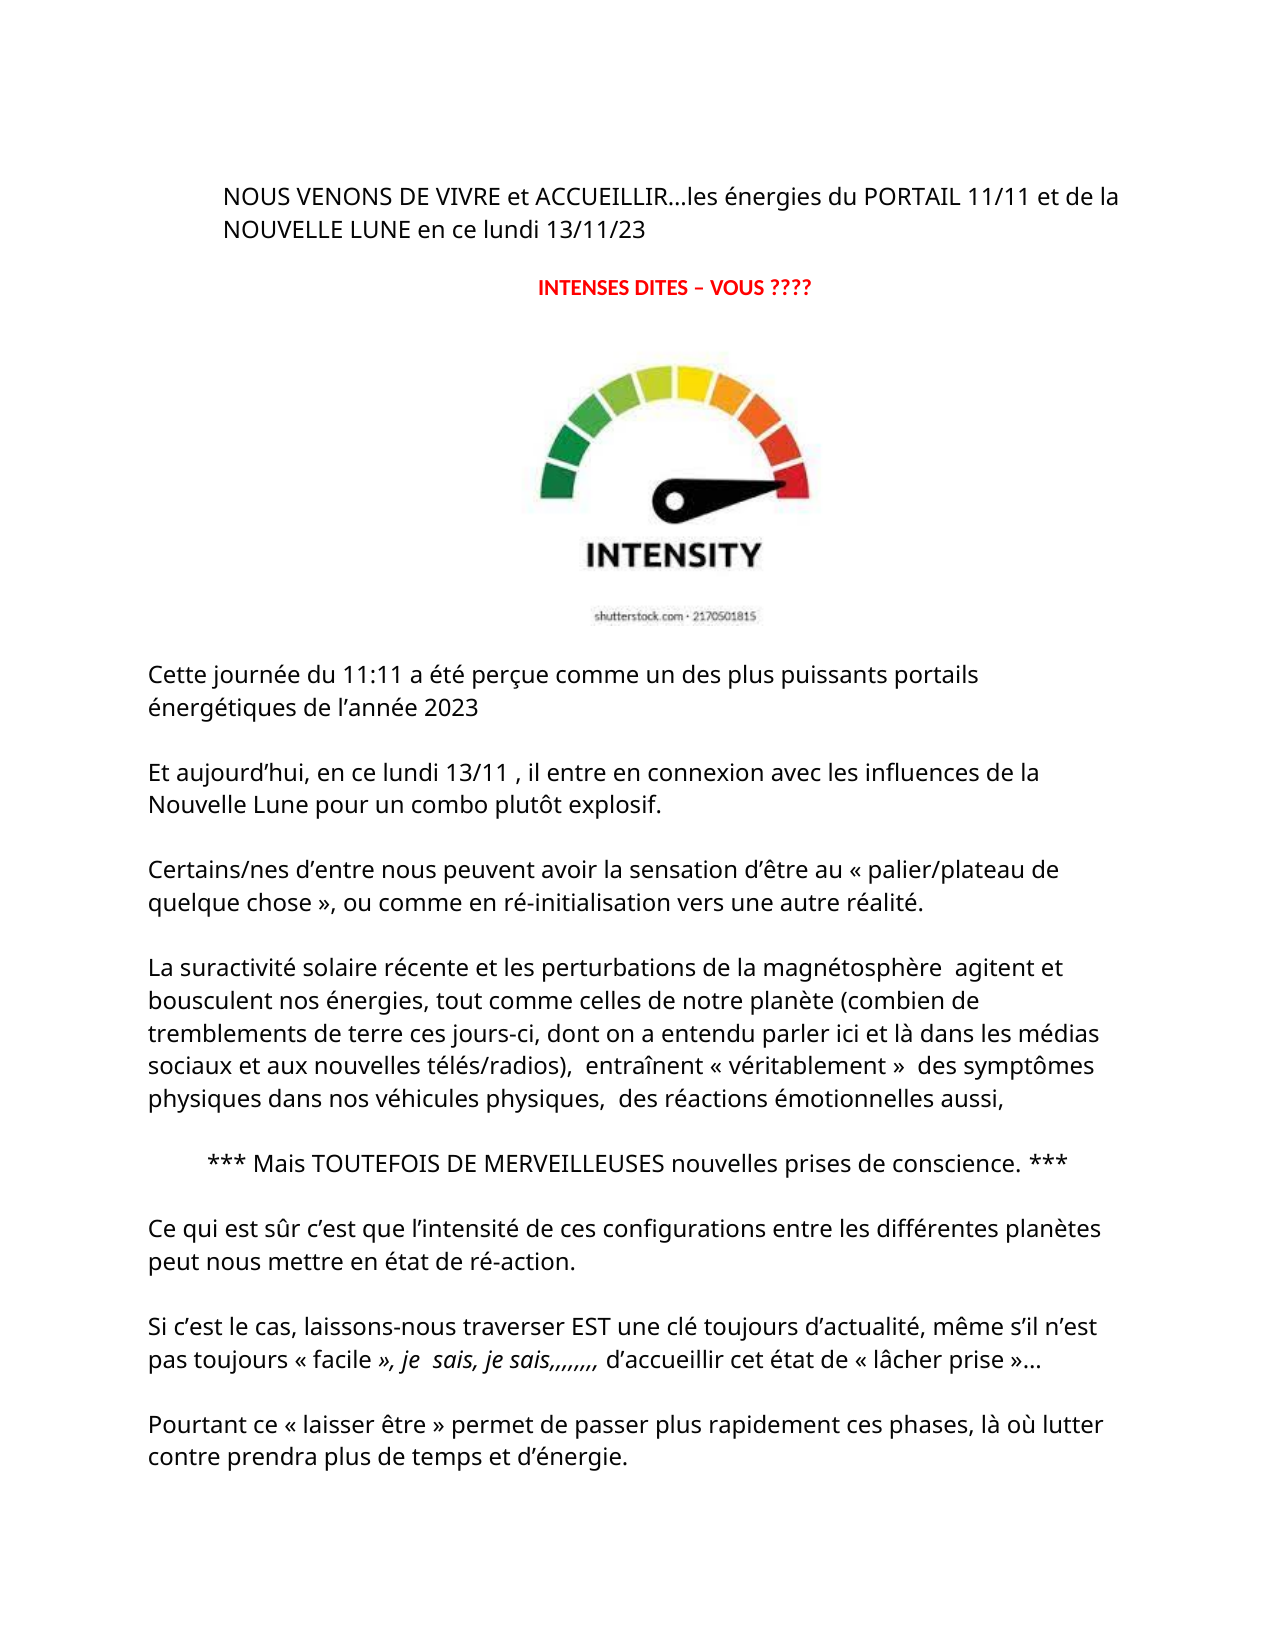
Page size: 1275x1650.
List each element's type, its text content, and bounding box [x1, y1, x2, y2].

text *** Mais TOUTEFOIS DE MERVEILLEUSES nouvelles prises de conscience. *** [148, 1147, 1127, 1179]
text Certains/nes d’entre nous peuvent avoir la sensation d’être au « palier/plateau de quelque chose », ou comme en ré-initialisation vers une autre réalité. [148, 853, 1127, 918]
text Cette journée du 11:11 a été perçue comme un des plus puissants portails énergétiques de l’année 2023 [148, 658, 1127, 723]
text Pourtant ce « laisser être » permet de passer plus rapidement ces phases, là où lutter contre prendra plus de temps et d’énergie. [148, 1408, 1127, 1473]
text Ce qui est sûr c’est que l’intensité de ces configurations entre les différentes planètes peut nous mettre en état de ré-action. [148, 1212, 1127, 1277]
text Et aujourd’hui, en ce lundi 13/11 , il entre en connexion avec les influences de la Nouvelle Lune pour un combo plutôt explosif. [148, 756, 1127, 821]
text Si c’est le cas, laissons-nous traverser EST une clé toujours d’actualité, même s’il n’est pas toujours « facile », je sais, je sais,,,,,,,, d’accueillir cet état de « lâcher prise »… [148, 1310, 1127, 1375]
text La suractivité solaire récente et les perturbations de la magnétosphère agitent et bousculent nos énergies, tout comme celles de notre planète (combien de tremblements de terre ces jours-ci, dont on a entendu parler ici et là dans les médias sociaux et aux nouvelles télés/radios), entraînent « véritablement » des symptômes physiques dans nos véhicules physiques, des réactions émotionnelles aussi, [148, 951, 1127, 1114]
picture [499, 329, 851, 626]
list INTENSES DITES – VOUS ???? [223, 273, 1127, 301]
list NOUS VENONS DE VIVRE et ACCUEILLIR…les énergies du PORTAIL 11/11 et de la NOUVELLE LUNE en ce lundi 13/11/23 [223, 180, 1127, 245]
